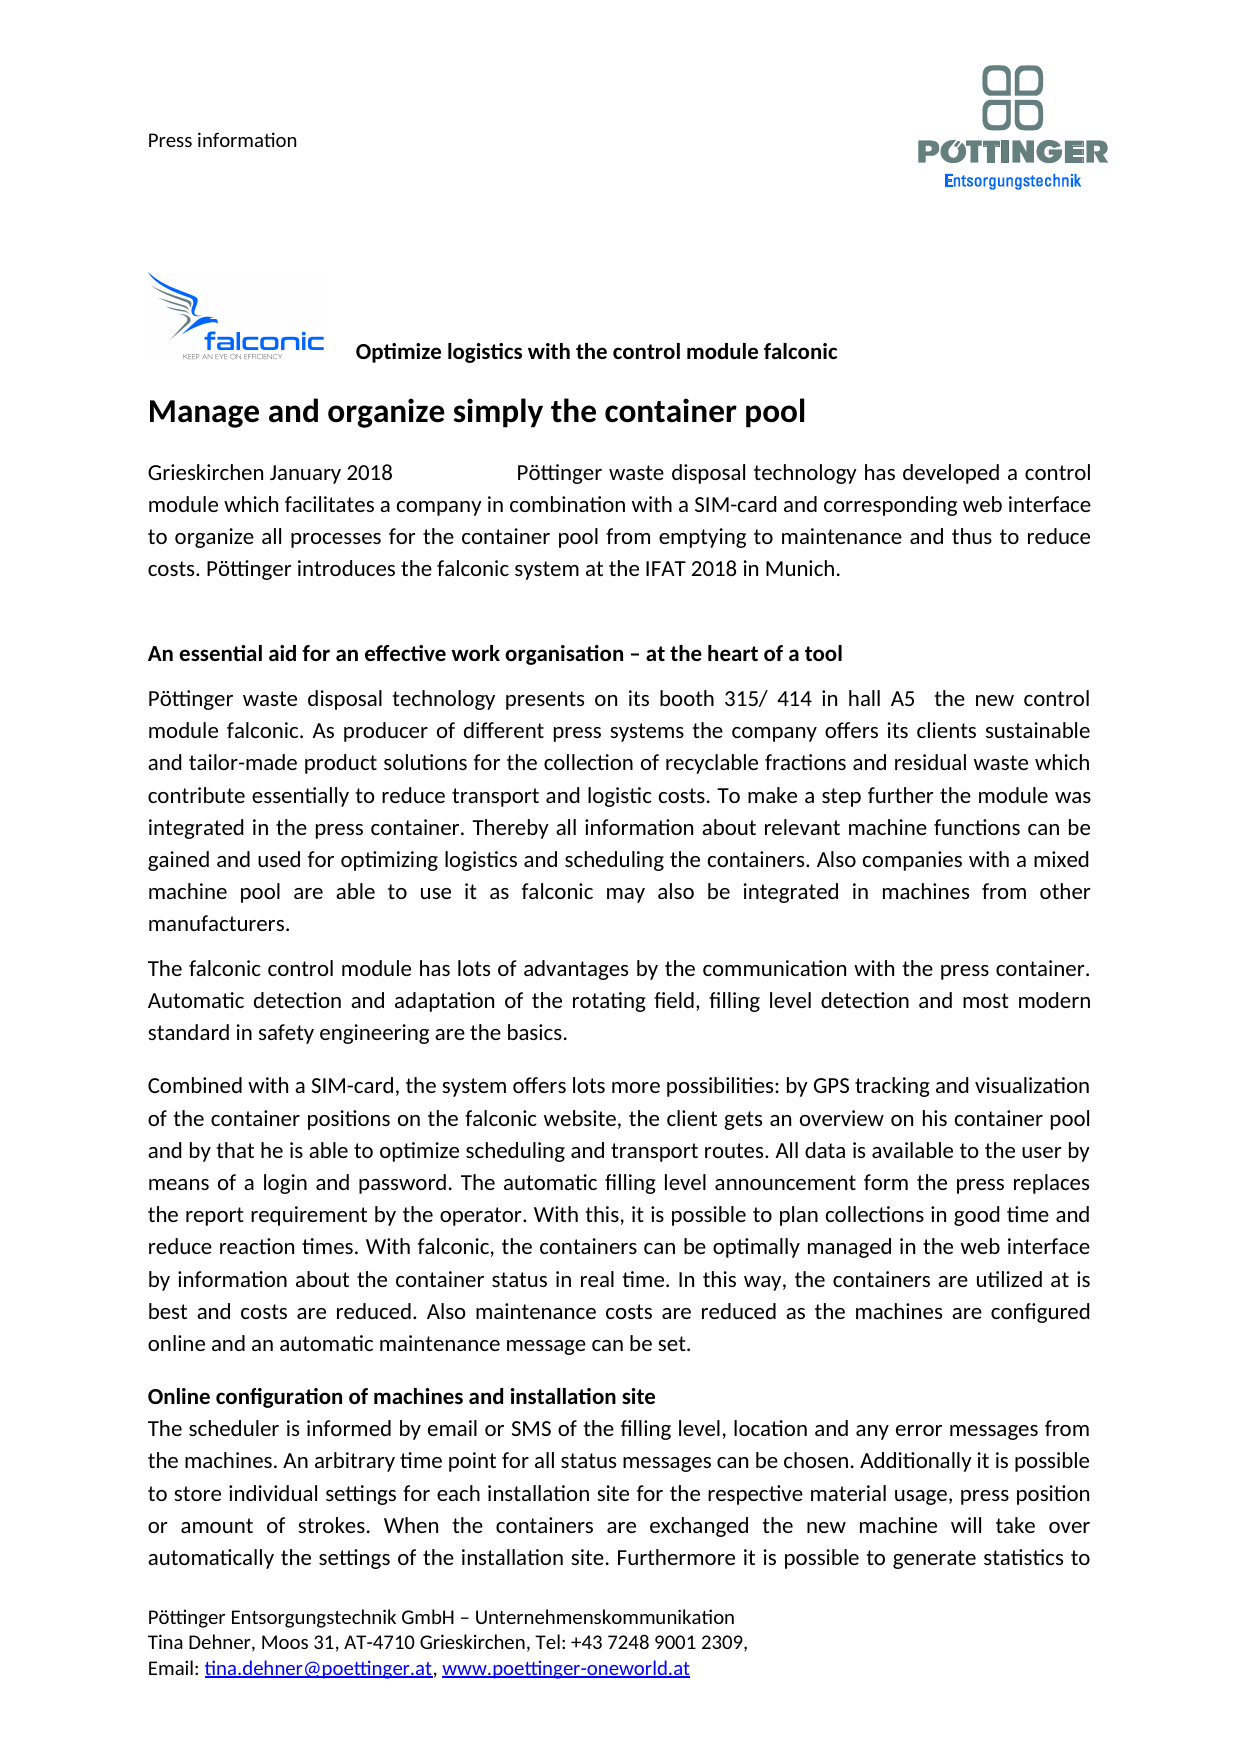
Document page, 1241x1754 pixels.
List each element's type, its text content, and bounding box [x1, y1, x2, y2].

text An essential aid for an effective work organisation – at the heart of a tool [148, 639, 1093, 667]
picture [147, 271, 325, 360]
text Pöttinger waste disposal technology presents on its booth 315/ 414 in hall A5 the new control module falconic. As producer of different press systems the company offers its clients sustainable and tailor-made product solutions for the collection of recyclable fractions and residual waste which contribute essentially to reduce transport and logistic costs. To make a step further the module was integrated in the press container. Thereby all information about relevant machine functions can be gained and used for optimizing logistics and scheduling the containers. Also companies with a mixed machine pool are able to use it as falconic may also be integrated in machines from other manufacturers. [148, 684, 1093, 937]
text Combined with a SIM-card, the system offers lots more possibilities: by GPS tracking and visualization of the container positions on the falconic website, the client gets an overview on his container pool and by that he is able to optimize scheduling and transport routes. All data is available to the user by means of a login and password. The automatic filling level announcement form the press replaces the report requirement by the operator. With this, it is possible to plan collections in good time and reduce reaction times. With falconic, the containers can be optimally managed in the web interface by information about the container status in real time. In this way, the containers are utilized at is best and costs are reduced. Also maintenance costs are reduced as the machines are configured online and an automatic maintenance message can be set. [148, 1072, 1093, 1357]
text Manage and organize simply the container pool [148, 390, 1093, 431]
text The falconic control module has lots of advantages by the communication with the press container. Automatic detection and adaptation of the rotating field, filling level detection and most modern standard in safety engineering are the basics. [148, 954, 1093, 1047]
text Grieskirchen January 2018 Pöttinger waste disposal technology has developed a control module which facilitates a company in combination with a SIM-card and corresponding web interface to organize all processes for the container pool from emptying to maintenance and thus to reduce costs. Pöttinger introduces the falconic system at the IFAT 2018 in Munich. [148, 458, 1093, 582]
text Online configuration of machines and installation site [148, 1382, 1093, 1410]
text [148, 1414, 1093, 1571]
text Optimize logistics with the control module falconic [148, 272, 1093, 365]
